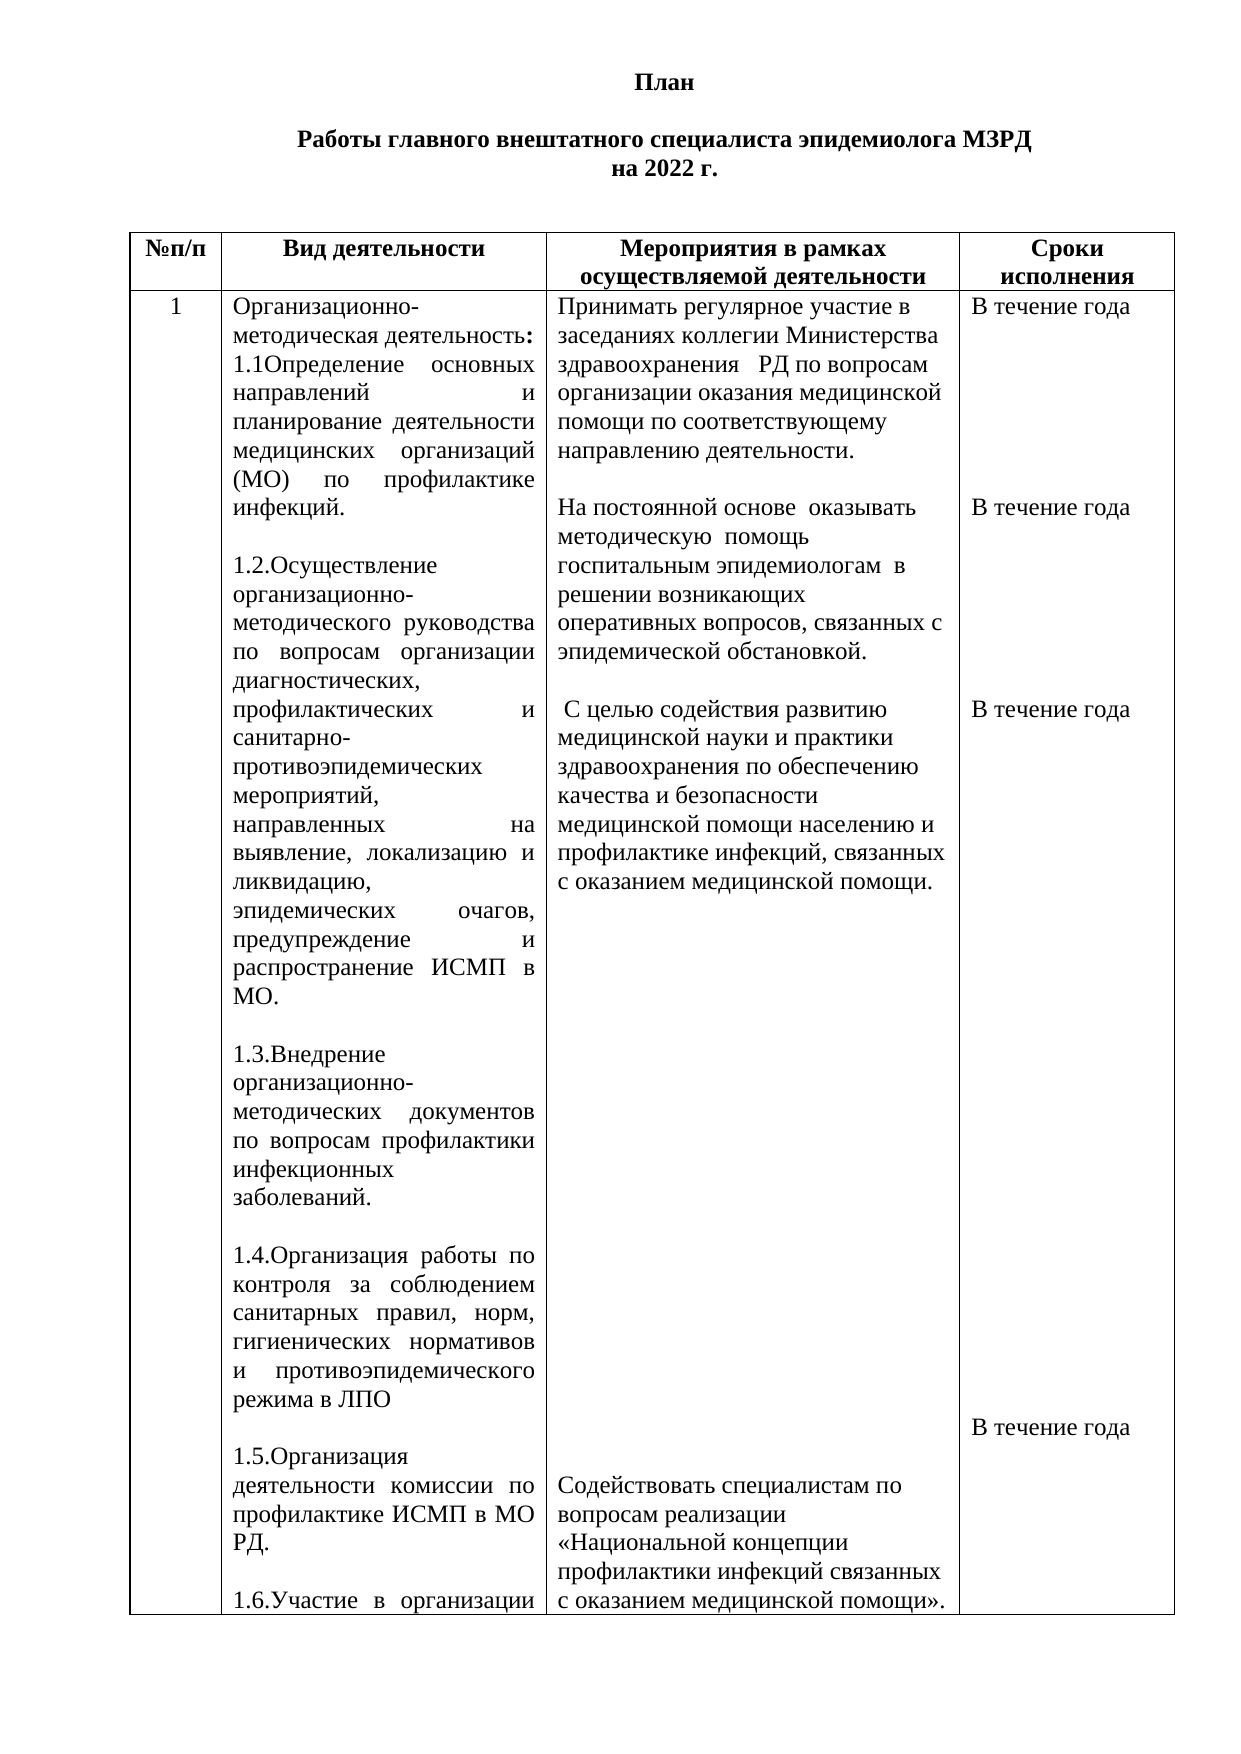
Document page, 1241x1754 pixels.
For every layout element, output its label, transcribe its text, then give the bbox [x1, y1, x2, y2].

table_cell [960, 291, 1174, 1614]
table_header Вид деятельности [222, 233, 546, 290]
table_header Мероприятия в рамках осуществляемой деятельности [547, 233, 959, 290]
table_header Сроки исполнения [960, 233, 1174, 290]
text План [177, 67, 1152, 96]
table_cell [222, 291, 546, 1614]
text на 2022 г. [177, 153, 1152, 182]
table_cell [547, 291, 959, 1614]
text Работы главного внештатного специалиста эпидемиолога МЗРД [177, 124, 1152, 153]
table_cell 1 [131, 291, 221, 1614]
table_header №п/п [131, 233, 221, 290]
